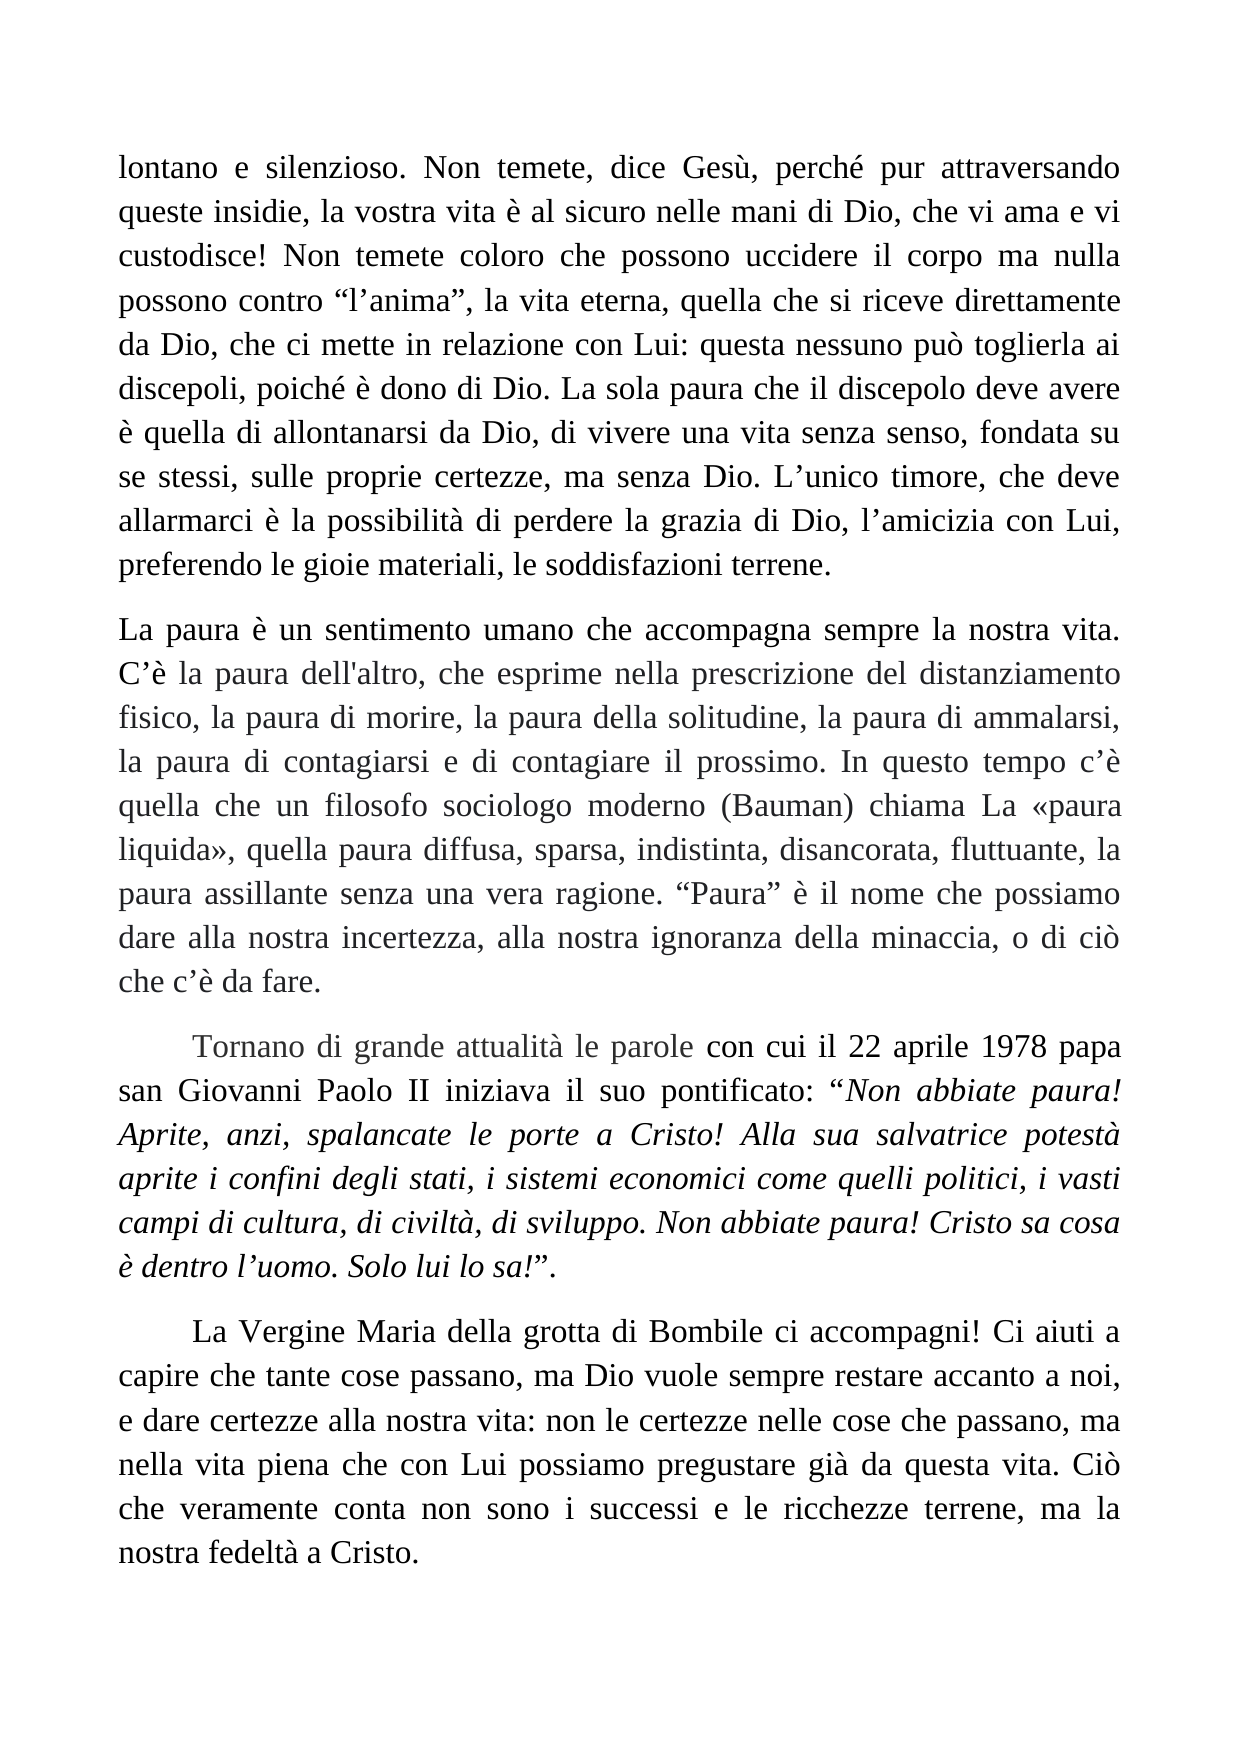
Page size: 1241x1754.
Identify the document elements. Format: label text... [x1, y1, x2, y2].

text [118, 148, 1122, 582]
text La paura è un sentimento umano che accompagna sempre la nostra vita. C’è la paura dell'altro, che esprime nella prescrizione del distanziamento fisico, la paura di morire, la paura della solitudine, la paura di ammalarsi, la paura di contagiarsi e di contagiare il prossimo. In questo tempo c’è quella che un filosofo sociologo moderno (Bauman) chiama La «paura liquida», quella paura diffusa, sparsa, indistinta, disancorata, fluttuante, la paura assillante senza una vera ragione. “Paura” è il nome che possiamo dare alla nostra incertezza, alla nostra ignoranza della minaccia, o di ciò che c’è da fare. [118, 609, 1122, 1000]
text Tornano di grande attualità le parole con cui il 22 aprile 1978 papa san Giovanni Paolo II iniziava il suo pontificato: “Non abbiate paura! Aprite, anzi, spalancate le porte a Cristo! Alla sua salvatrice potestà aprite i confini degli stati, i sistemi economici come quelli politici, i vasti campi di cultura, di civiltà, di sviluppo. Non abbiate paura! Cristo sa cosa è dentro l’uomo. Solo lui lo sa!”. [118, 1026, 1122, 1285]
text La Vergine Maria della grotta di Bombile ci accompagni! Ci aiuti a capire che tante cose passano, ma Dio vuole sempre restare accanto a noi, e dare certezze alla nostra vita: non le certezze nelle cose che passano, ma nella vita piena che con Lui possiamo pregustare già da questa vita. Ciò che veramente conta non sono i successi e le ricchezze terrene, ma la nostra fedeltà a Cristo. [118, 1312, 1122, 1570]
